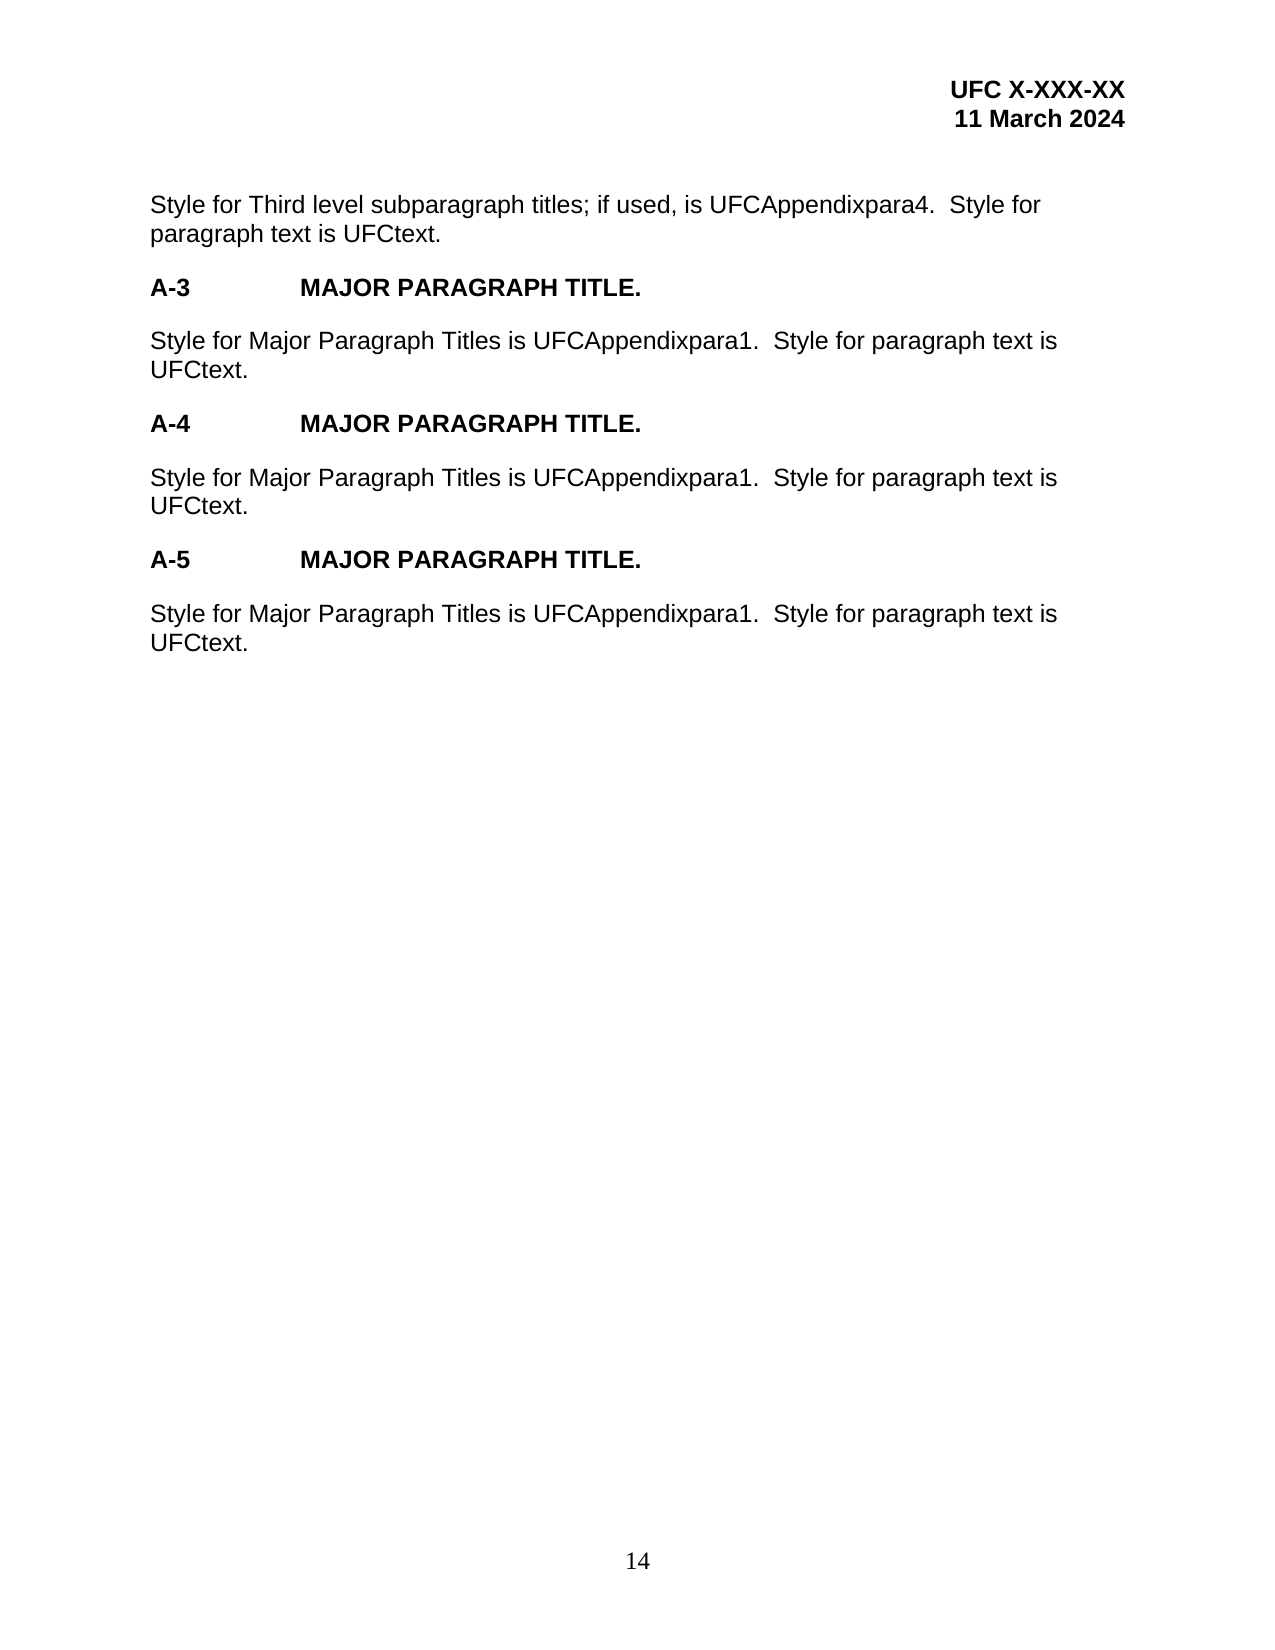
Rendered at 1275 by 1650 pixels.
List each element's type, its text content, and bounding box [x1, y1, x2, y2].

text Style for Major Paragraph Titles is UFCAppendixpara1. Style for paragraph text is UFCtext. [150, 462, 1125, 520]
text MAJOR PARAGRAPH TITLE. [150, 409, 1125, 437]
text Style for Major Paragraph Titles is UFCAppendixpara1. Style for paragraph text is UFCtext. [150, 326, 1125, 384]
text Style for Third level subparagraph titles; if used, is UFCAppendixpara4. Style for paragraph text is UFCtext. [150, 190, 1125, 247]
text Style for Major Paragraph Titles is UFCAppendixpara1. Style for paragraph text is UFCtext. [150, 599, 1125, 656]
text MAJOR PARAGRAPH TITLE. [150, 545, 1125, 574]
text MAJOR PARAGRAPH TITLE. [150, 272, 1125, 301]
